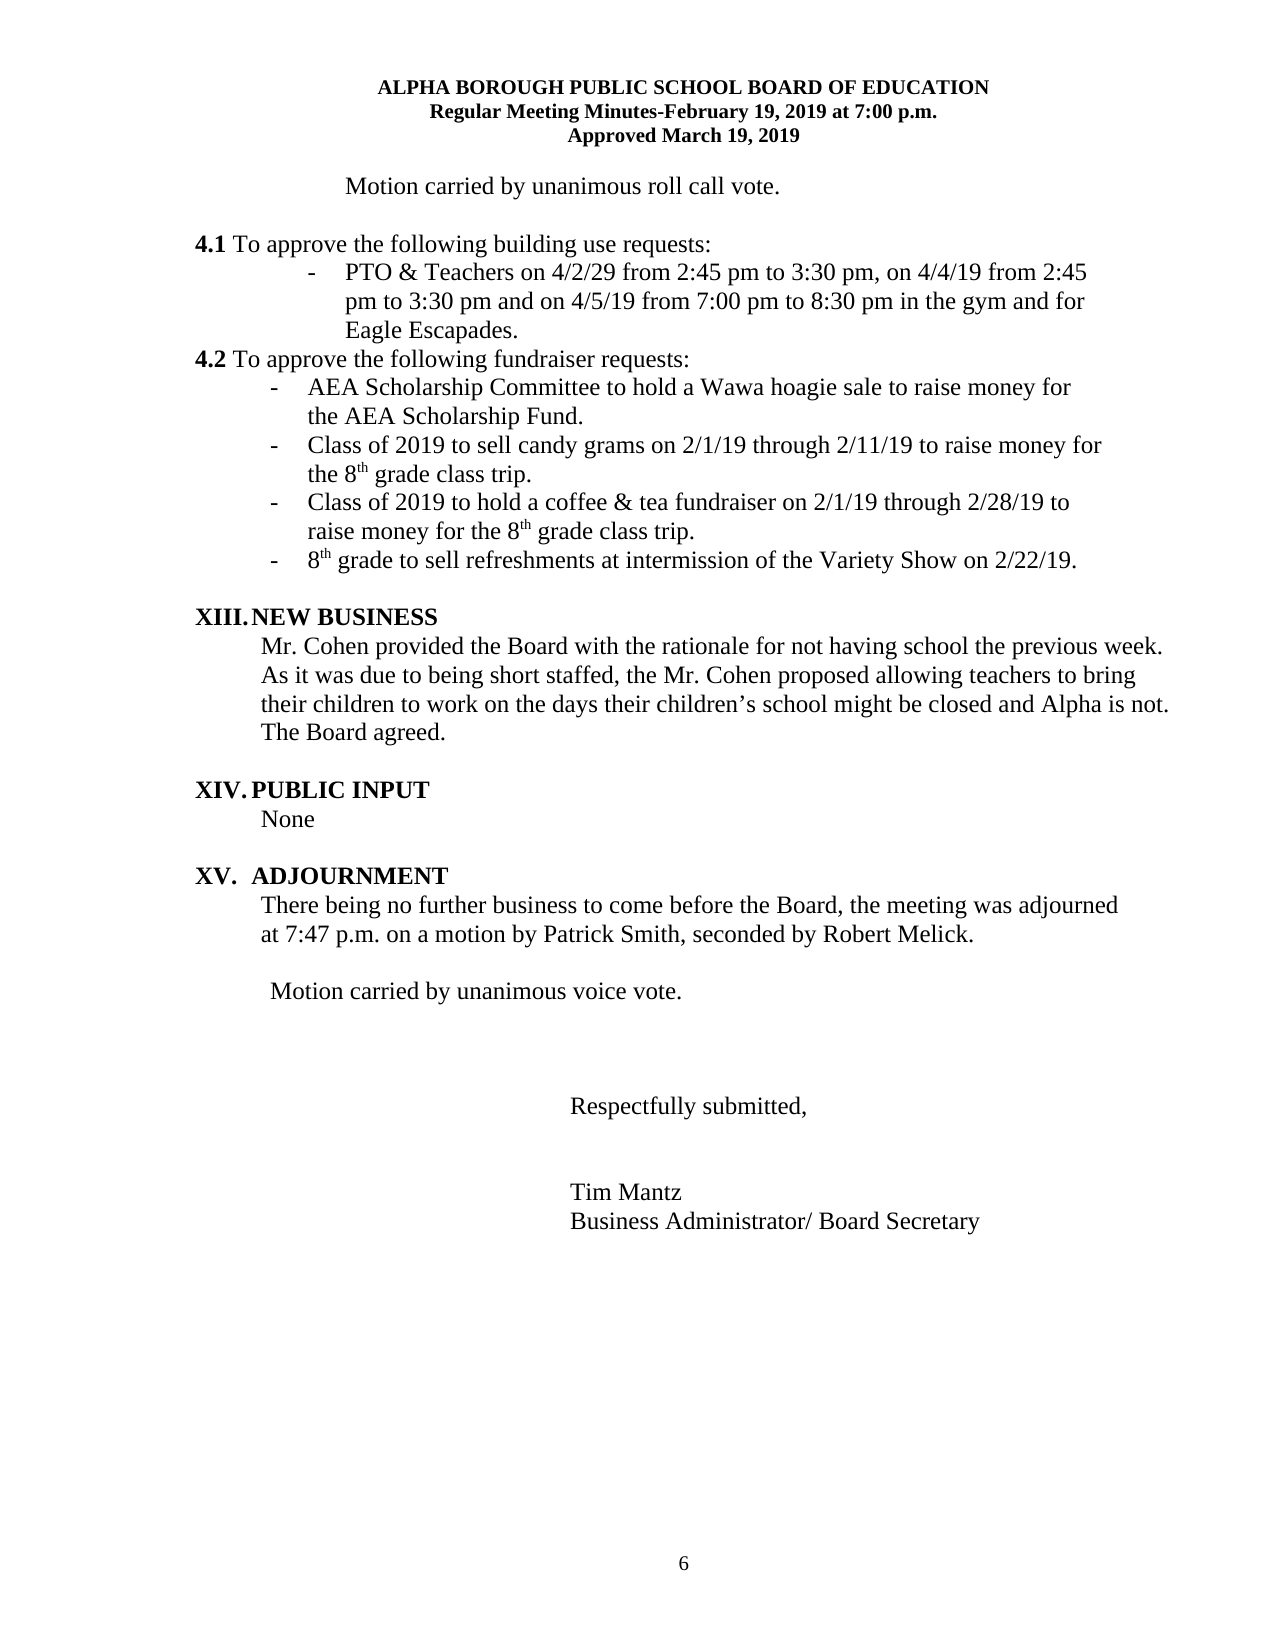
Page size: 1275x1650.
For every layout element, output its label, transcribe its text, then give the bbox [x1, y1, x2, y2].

list AEA Scholarship Committee to hold a Wawa hoagie sale to raise money for the AEA Scholarship Fund. [270, 372, 1106, 430]
text Tim Mantz [495, 1177, 1129, 1206]
text XIII. NEW BUSINESS [195, 602, 1172, 631]
text Motion carried by unanimous voice vote. [195, 976, 1129, 1005]
text XV. ADJOURNMENT [195, 861, 1172, 890]
list PTO & Teachers on 4/2/29 from 2:45 pm to 3:30 pm, on 4/4/19 from 2:45 pm to 3:30 pm and on 4/5/19 from 7:00 pm to 8:30 pm in the gym and for Eagle Escapades. [307, 257, 1106, 344]
list Class of 2019 to sell candy grams on 2/1/19 through 2/11/19 to raise money for the 8th grade class trip. [270, 430, 1106, 487]
text Motion carried by unanimous roll call vote. [345, 171, 1129, 200]
text 4.2 To approve the following fundraiser requests: [195, 344, 1106, 372]
list Class of 2019 to hold a coffee & tea fundraiser on 2/1/19 through 2/28/19 to raise money for the 8th grade class trip. [270, 487, 1106, 545]
text Business Administrator/ Board Secretary [495, 1206, 1129, 1235]
text XIV. PUBLIC INPUT [195, 775, 1172, 804]
text Mr. Cohen provided the Board with the rationale for not having school the previous week. As it was due to being short staffed, the Mr. Cohen proposed allowing teachers to bring their children to work on the days their children’s school might be closed and Alpha is not. The Board agreed. [261, 631, 1172, 746]
text None [261, 804, 1172, 832]
text There being no further business to come before the Board, the meeting was adjourned at 7:47 p.m. on a motion by Patrick Smith, seconded by Robert Melick. [261, 890, 1129, 947]
text 4.1 To approve the following building use requests: [195, 229, 1106, 257]
list 8th grade to sell refreshments at intermission of the Variety Show on 2/22/19. [270, 545, 1106, 574]
text Respectfully submitted, [495, 1091, 1129, 1120]
